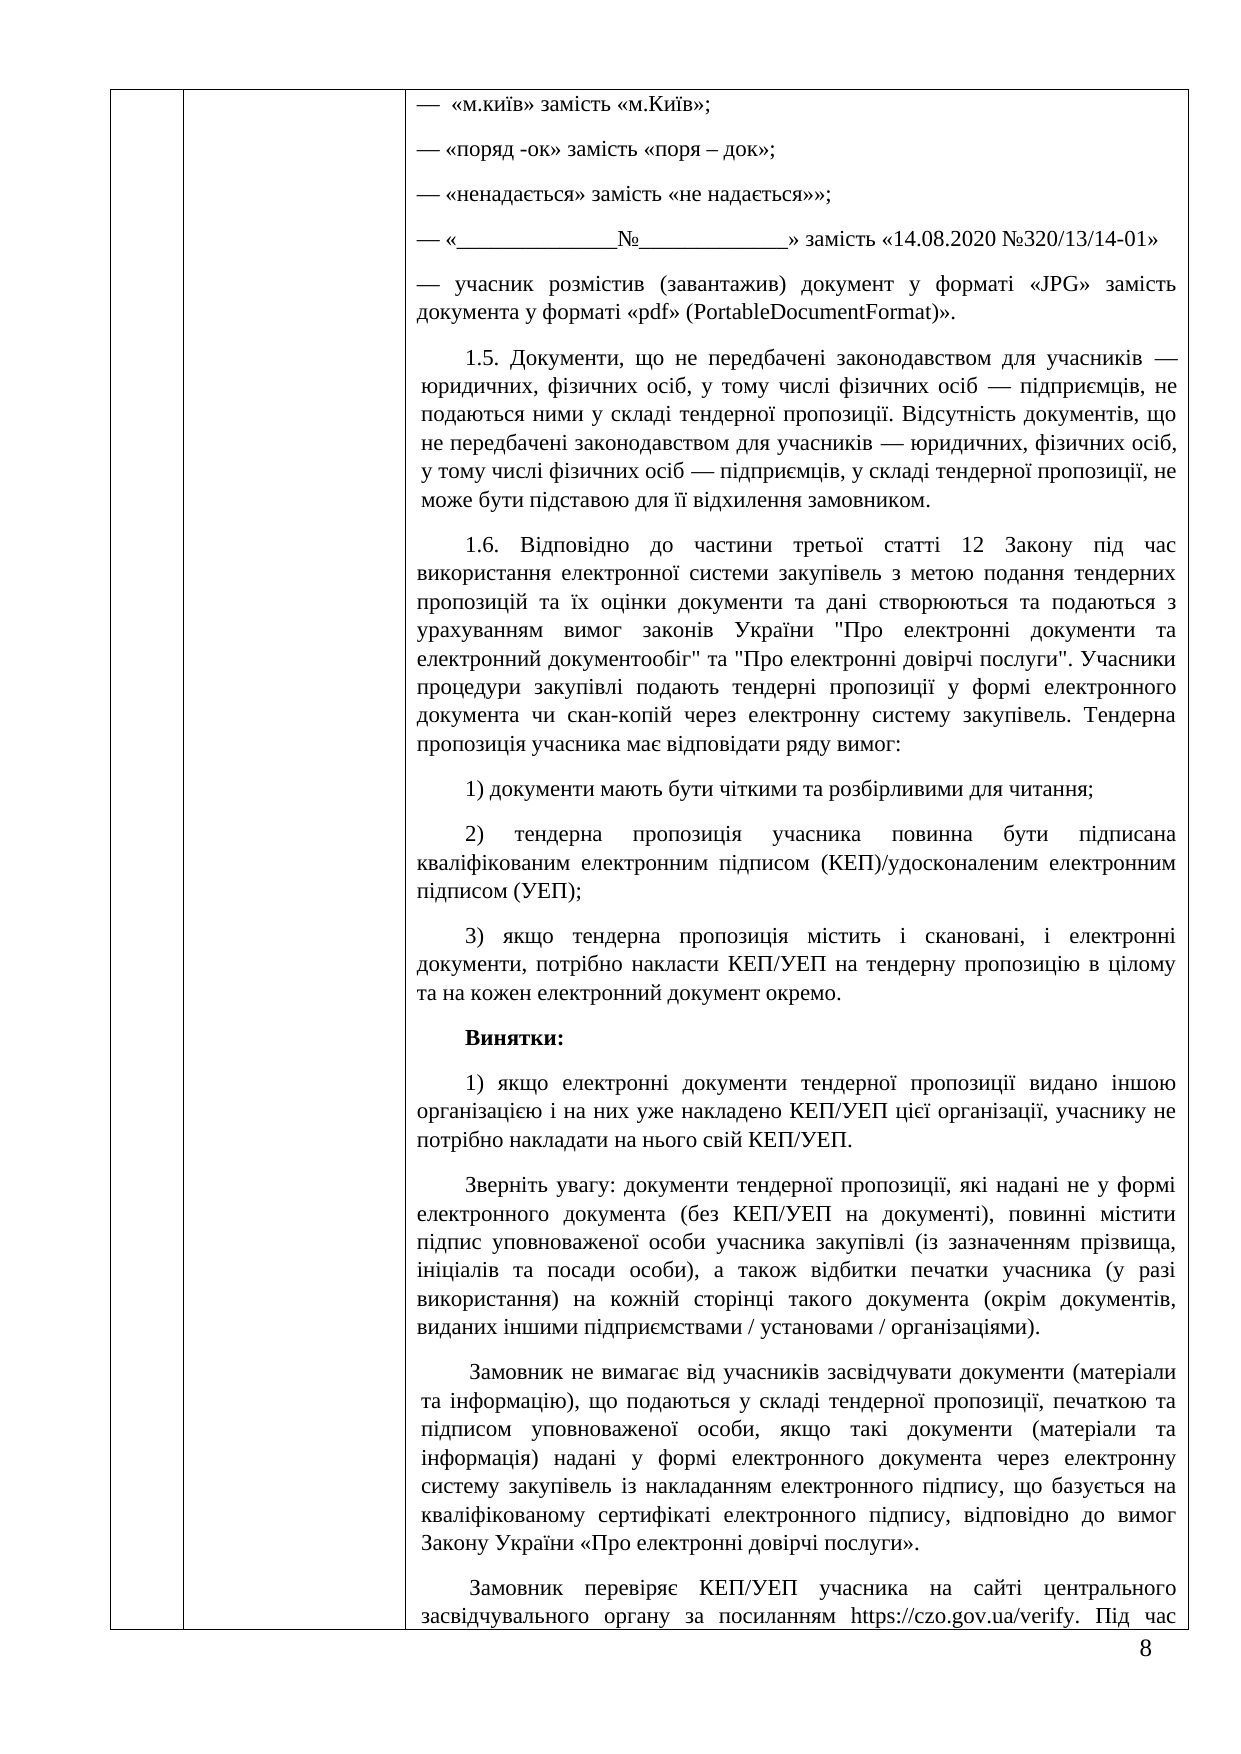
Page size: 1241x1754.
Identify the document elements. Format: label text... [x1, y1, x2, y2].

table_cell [184, 90, 405, 1629]
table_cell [406, 90, 1188, 1629]
table_cell 1 [111, 90, 183, 1629]
